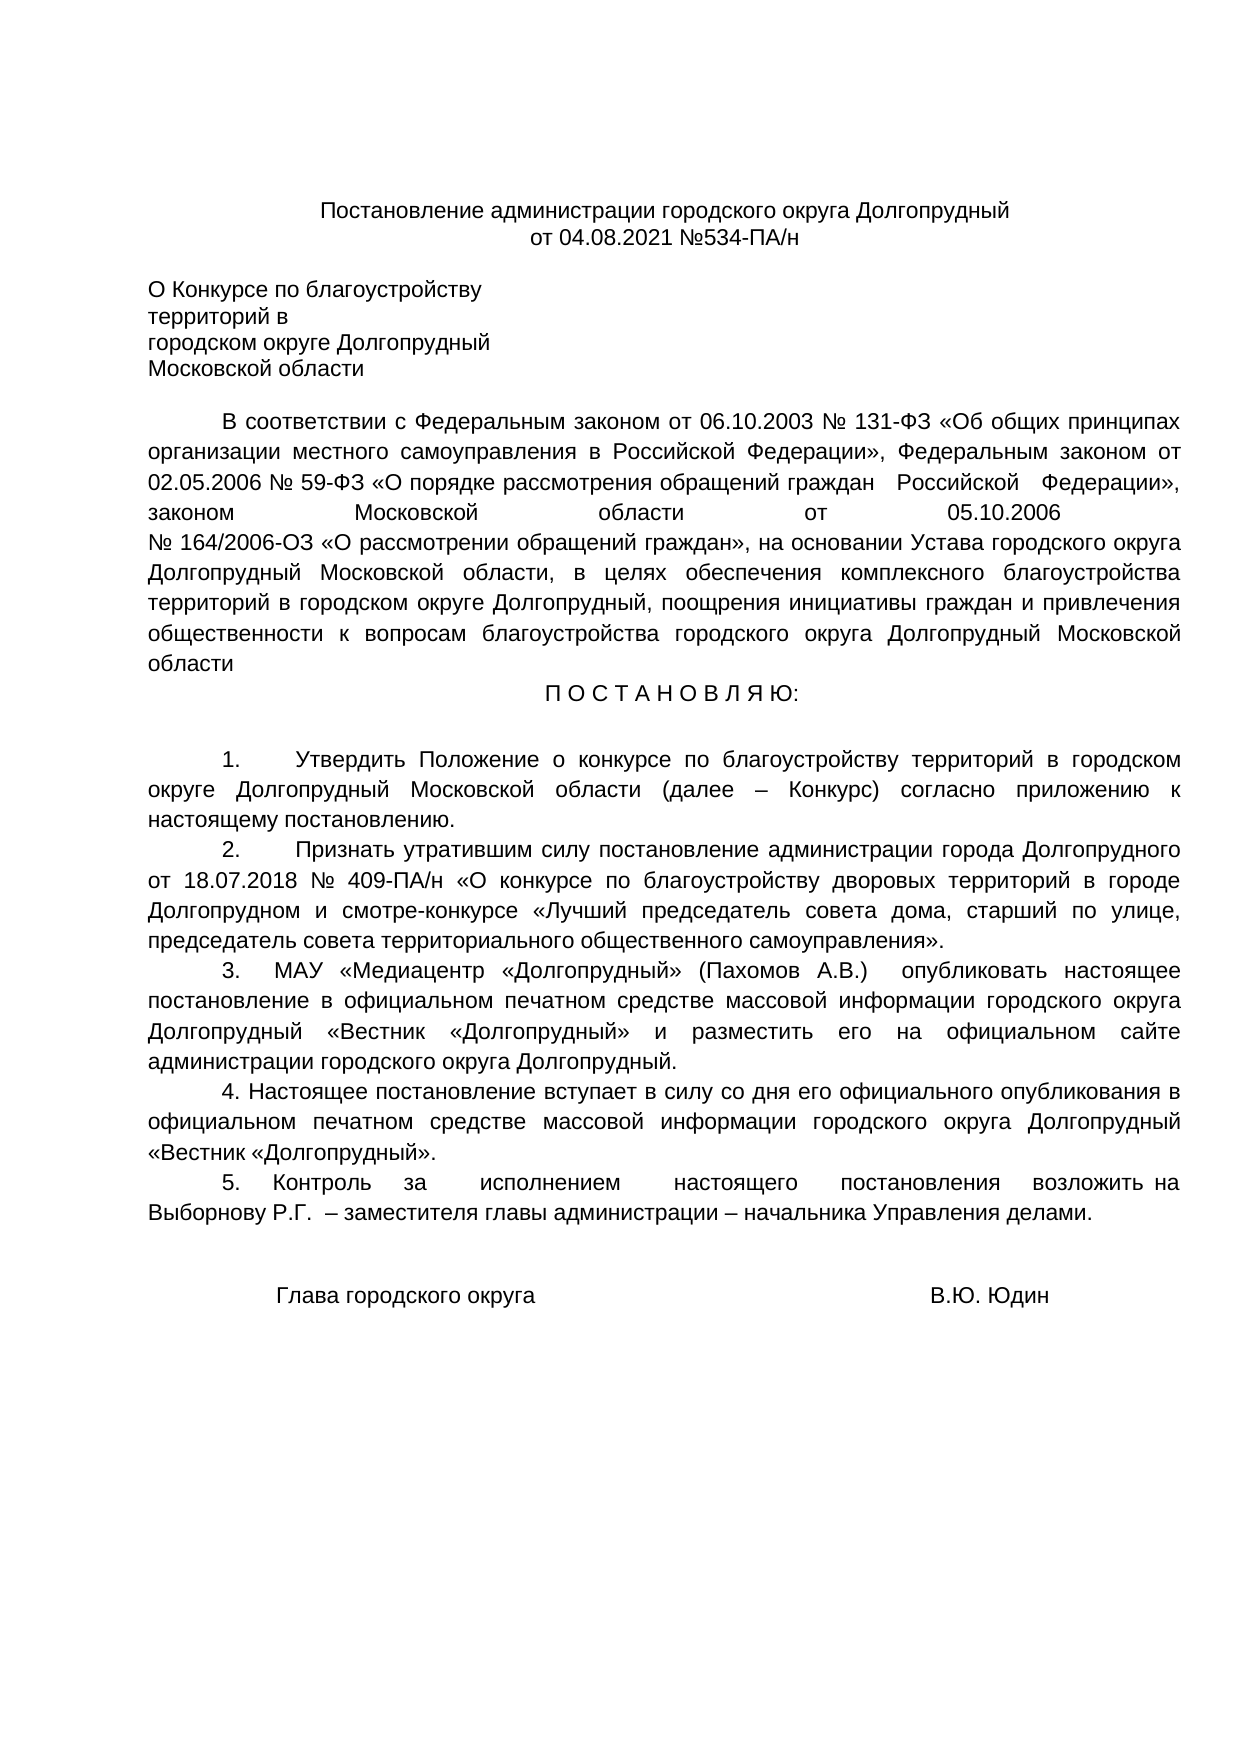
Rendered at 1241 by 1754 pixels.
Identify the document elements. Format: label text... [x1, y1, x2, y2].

list Признать утратившим силу постановление администрации города Долгопрудного от 18.07.2018 № 409-ПА/н «О конкурсе по благоустройству дворовых территорий в городе Долгопрудном и смотре-конкурсе «Лучший председатель совета дома, старший по улице, председатель совета территориального общественного самоуправления». [148, 836, 1181, 953]
text 3. МАУ «Медиацентр «Долгопрудный» (Пахомов А.В.) опубликовать настоящее постановление в официальном печатном средстве массовой информации городского округа Долгопрудный «Вестник «Долгопрудный» и разместить его на официальном сайте администрации городского округа Долгопрудный. [148, 957, 1181, 1074]
text Постановление администрации городского округа Долгопрудный [148, 197, 1181, 223]
text 5. Контроль за исполнением настоящего постановления возложить на Выборнову Р.Г. – заместителя главы администрации – начальника Управления делами. [148, 1169, 1181, 1225]
text от 04.08.2021 №534-ПА/н [148, 223, 1181, 250]
text О Конкурсе по благоустройству [148, 276, 1181, 303]
text городском округе Долгопрудный [148, 329, 1181, 355]
text В соответствии с Федеральным законом от 06.10.2003 № 131-ФЗ «Об общих принципах организации местного самоуправления в Российской Федерации», Федеральным законом от 02.05.2006 № 59-ФЗ «О порядке рассмотрения обращений граждан Российской Федерации», законом Московской области от 05.10.2006 № 164/2006-ОЗ «О рассмотрении обращений граждан», на основании Устава городского округа Долгопрудный Московской области, в целях обеспечения комплексного благоустройства территорий в городском округе Долгопрудный, поощрения инициативы граждан и привлечения общественности к вопросам благоустройства городского округа Долгопрудный Московской области [148, 408, 1181, 676]
text Московской области [148, 355, 1181, 382]
list Утвердить Положение о конкурсе по благоустройству территорий в городском округе Долгопрудный Московской области (далее – Конкурс) согласно приложению к настоящему постановлению. [148, 746, 1181, 832]
text П О С Т А Н О В Л Я Ю: [148, 680, 1196, 706]
text 4. Настоящее постановление вступает в силу со дня его официального опубликования в официальном печатном средстве массовой информации городского округа Долгопрудный «Вестник «Долгопрудный». [148, 1078, 1181, 1165]
text Глава городского округа В.Ю. Юдин [148, 1282, 1181, 1308]
text территорий в [148, 303, 1181, 329]
